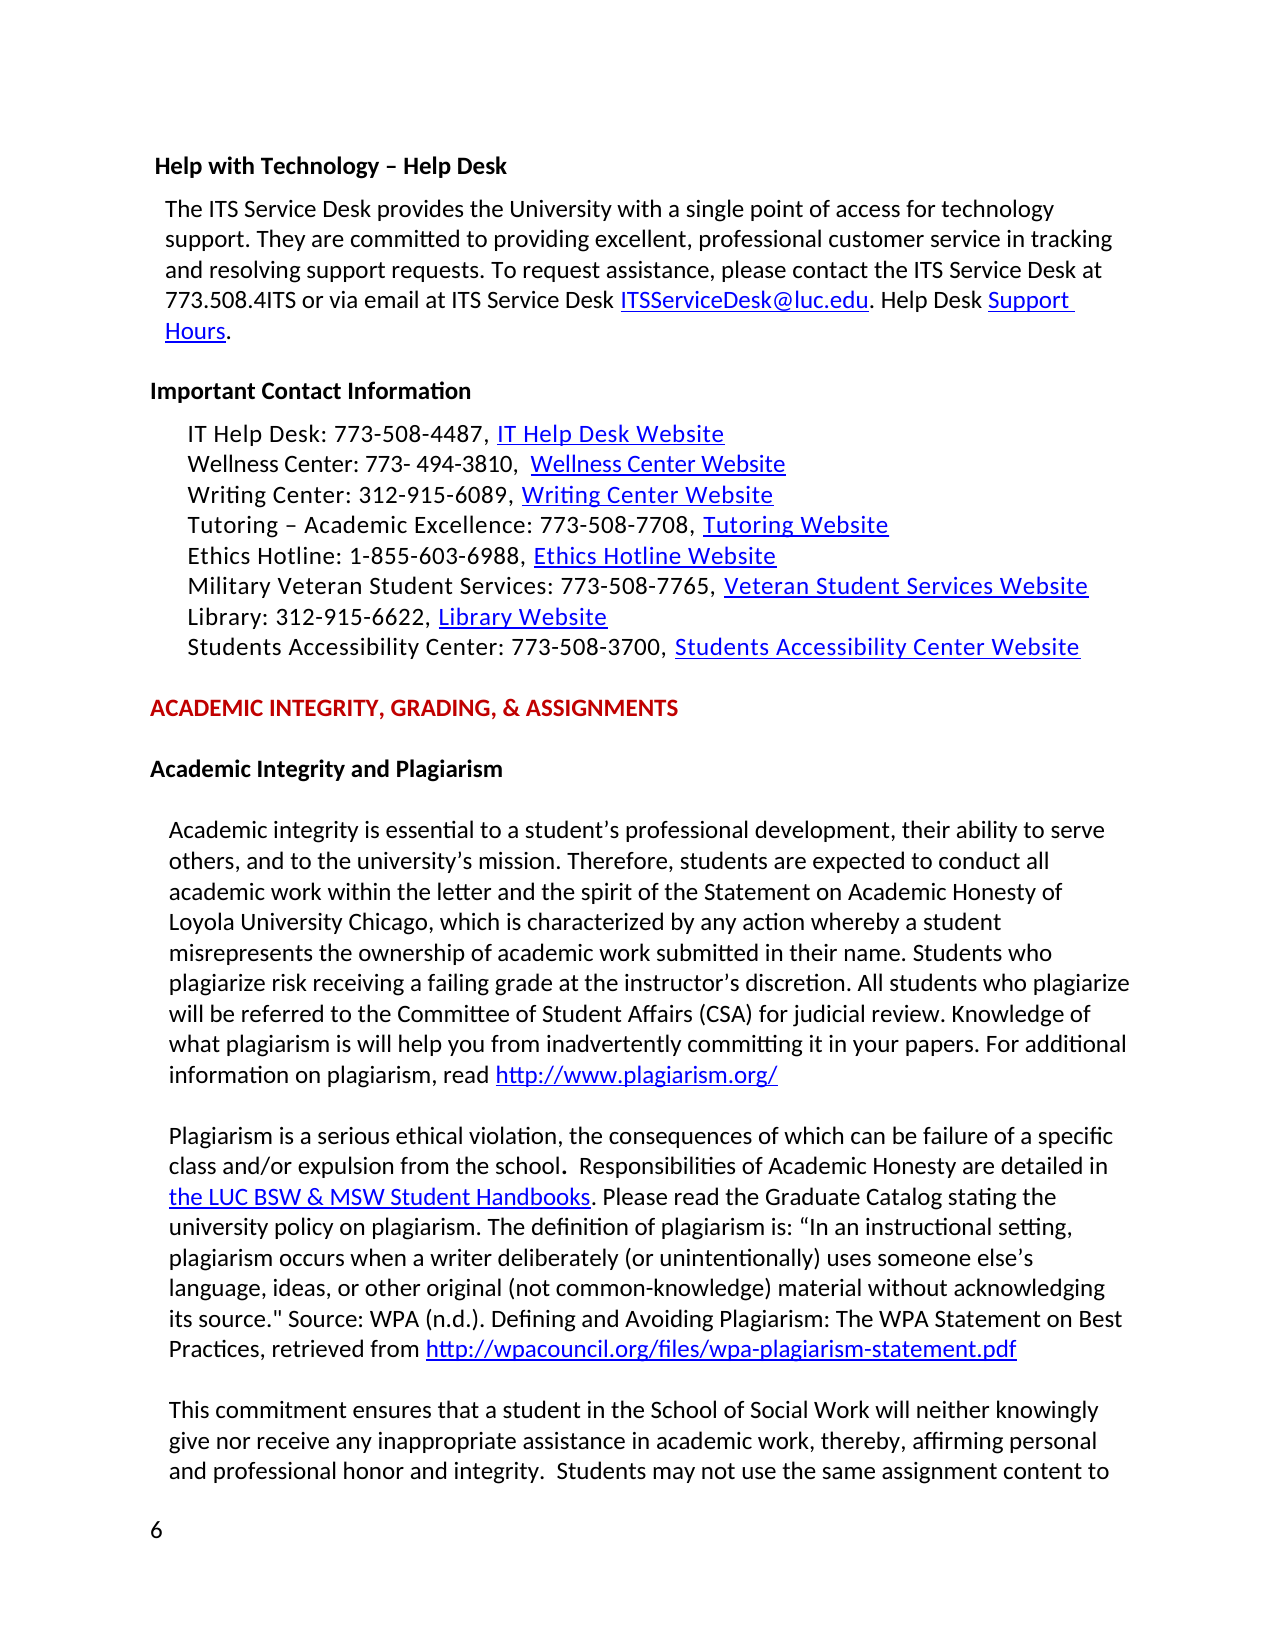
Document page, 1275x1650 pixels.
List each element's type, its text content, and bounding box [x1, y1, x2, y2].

text ACADEMIC INTEGRITY, GRADING, & ASSIGNMENTS [142, 692, 1132, 753]
text IT Help Desk: 773-508-4487, IT Help Desk Website [187, 418, 1125, 448]
text Academic integrity is essential to a student’s professional development, their ability to serve others, and to the university’s mission. Therefore, students are expected to conduct all academic work within the letter and the spirit of the Statement on Academic Honesty of Loyola University Chicago, which is characterized by any action whereby a student misrepresents the ownership of academic work submitted in their name. Students who plagiarize risk receiving a failing grade at the instructor’s discretion. All students who plagiarize will be referred to the Committee of Student Affairs (CSA) for judicial review. Knowledge of what plagiarism is will help you from inadvertently committing it in your papers. For additional information on plagiarism, read http://www.plagiarism.org/ [169, 814, 1132, 1089]
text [169, 1394, 1132, 1486]
text The ITS Service Desk provides the University with a single point of access for technology support. They are committed to providing excellent, professional customer service in tracking and resolving support requests. To request assistance, please contact the ITS Service Desk at 773.508.4ITS or via email at ITS Service Desk ITSServiceDesk@luc.edu. Help Desk Support Hours. [165, 193, 1125, 346]
text Students Accessibility Center: 773-508-3700, Students Accessibility Center Website [187, 631, 1125, 662]
text Academic Integrity and Plagiarism [142, 753, 1132, 784]
text Plagiarism is a serious ethical violation, the consequences of which can be failure of a specific class and/or expulsion from the school. Responsibilities of Academic Honesty are detailed in the LUC BSW & MSW Student Handbooks. Please read the Graduate Catalog stating the university policy on plagiarism. The definition of plagiarism is: “In an instructional setting, plagiarism occurs when a writer deliberately (or unintentionally) uses someone else’s language, ideas, or other original (not common-knowledge) material without acknowledging its source." Source: WPA (n.d.). Defining and Avoiding Plagiarism: The WPA Statement on Best Practices, retrieved from http://wpacouncil.org/files/wpa-plagiarism-statement.pdf [169, 1120, 1132, 1364]
subtitle Help with Technology – Help Desk [154, 150, 1125, 181]
subtitle Important Contact Information [150, 375, 1125, 405]
text Wellness Center: 773- 494-3810, Wellness Center Website Writing Center: 312-915-6089, Writing Center Website Tutoring – Academic Excellence: 773-508-7708, Tutoring Website Ethics Hotline: 1-855-603-6988, Ethics Hotline Website Military Veteran Student Services: 773-508-7765, Veteran Student Services Website Library: 312-915-6622, Library Website [187, 448, 1125, 631]
